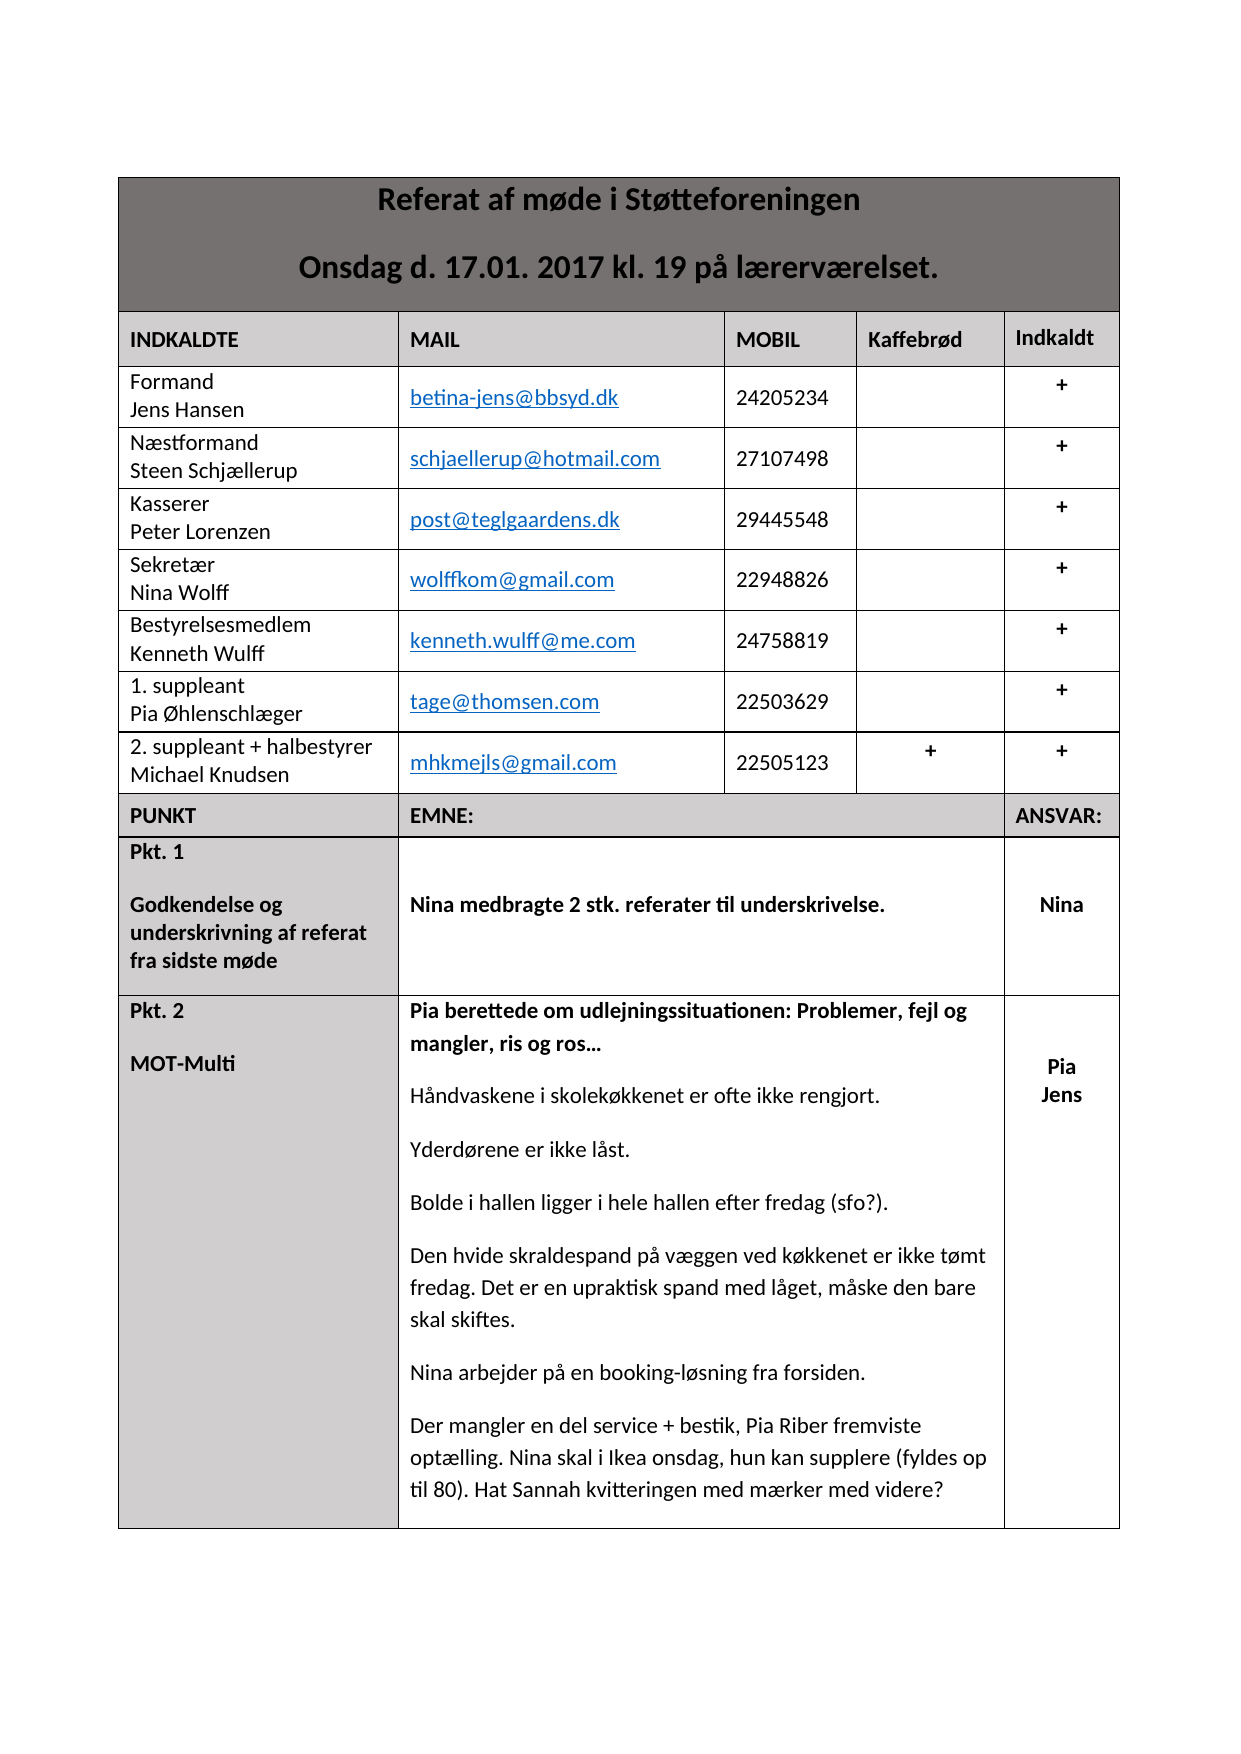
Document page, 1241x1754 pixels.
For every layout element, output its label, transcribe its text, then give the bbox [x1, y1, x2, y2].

table_cell + [1005, 611, 1119, 671]
table_cell Pkt. 1 Godkendelse og underskrivning af referat fra sidste møde [119, 838, 398, 995]
table_cell Pkt. 2 MOT-Multi [119, 996, 398, 1528]
table_cell Formand Jens Hansen [119, 367, 398, 427]
table_cell schjaellerup@hotmail.com [399, 428, 724, 488]
table_cell Nina medbragte 2 stk. referater til underskrivelse. [399, 838, 1004, 995]
table_cell 22503629 [725, 672, 856, 731]
table_cell 2. suppleant + halbestyrer Michael Knudsen [119, 733, 398, 792]
table_cell + [1005, 733, 1119, 792]
table_cell Næstformand Steen Schjællerup [119, 428, 398, 488]
table_cell 24205234 [725, 367, 856, 427]
table_cell INDKALDTE [119, 312, 398, 366]
table_cell Bestyrelsesmedlem Kenneth Wulff [119, 611, 398, 671]
table_cell 22505123 [725, 733, 856, 792]
table_cell + [1005, 428, 1119, 488]
table_cell tage@thomsen.com [399, 672, 724, 731]
table_cell [857, 428, 1004, 488]
table_cell 27107498 [725, 428, 856, 488]
table_cell + [1005, 672, 1119, 731]
table_cell EMNE: [399, 794, 1004, 836]
table_cell Sekretær Nina Wolff [119, 550, 398, 609]
table_cell [857, 611, 1004, 671]
table_cell Kaffebrød [857, 312, 1004, 366]
table_cell Indkaldt [1005, 312, 1119, 366]
table_cell ANSVAR: [1005, 794, 1119, 836]
table_cell Pia Jens [1005, 996, 1119, 1528]
table_cell post@teglgaardens.dk [399, 489, 724, 549]
table_cell kenneth.wulff@me.com [399, 611, 724, 671]
table_cell + [1005, 550, 1119, 609]
table_cell wolffkom@gmail.com [399, 550, 724, 609]
table_cell + [857, 733, 1004, 792]
table_cell + [1005, 367, 1119, 427]
table_cell 29445548 [725, 489, 856, 549]
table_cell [399, 996, 1004, 1528]
table_cell [857, 550, 1004, 609]
table_cell Nina [1005, 838, 1119, 995]
table_cell Kasserer Peter Lorenzen [119, 489, 398, 549]
table_cell MAIL [399, 312, 724, 366]
table_cell PUNKT [119, 794, 398, 836]
table_cell [857, 672, 1004, 731]
table_cell [857, 489, 1004, 549]
table_cell [857, 367, 1004, 427]
table_cell 22948826 [725, 550, 856, 609]
table_cell MOBIL [725, 312, 856, 366]
table_header Referat af møde i Støtteforeningen Onsdag d. 17.01. 2017 kl. 19 på lærerværelset. [119, 178, 1119, 311]
table_cell 1. suppleant Pia Øhlenschlæger [119, 672, 398, 731]
table_cell 24758819 [725, 611, 856, 671]
table_cell mhkmejls@gmail.com [399, 733, 724, 792]
table_cell + [1005, 489, 1119, 549]
table_cell betina-jens@bbsyd.dk [399, 367, 724, 427]
